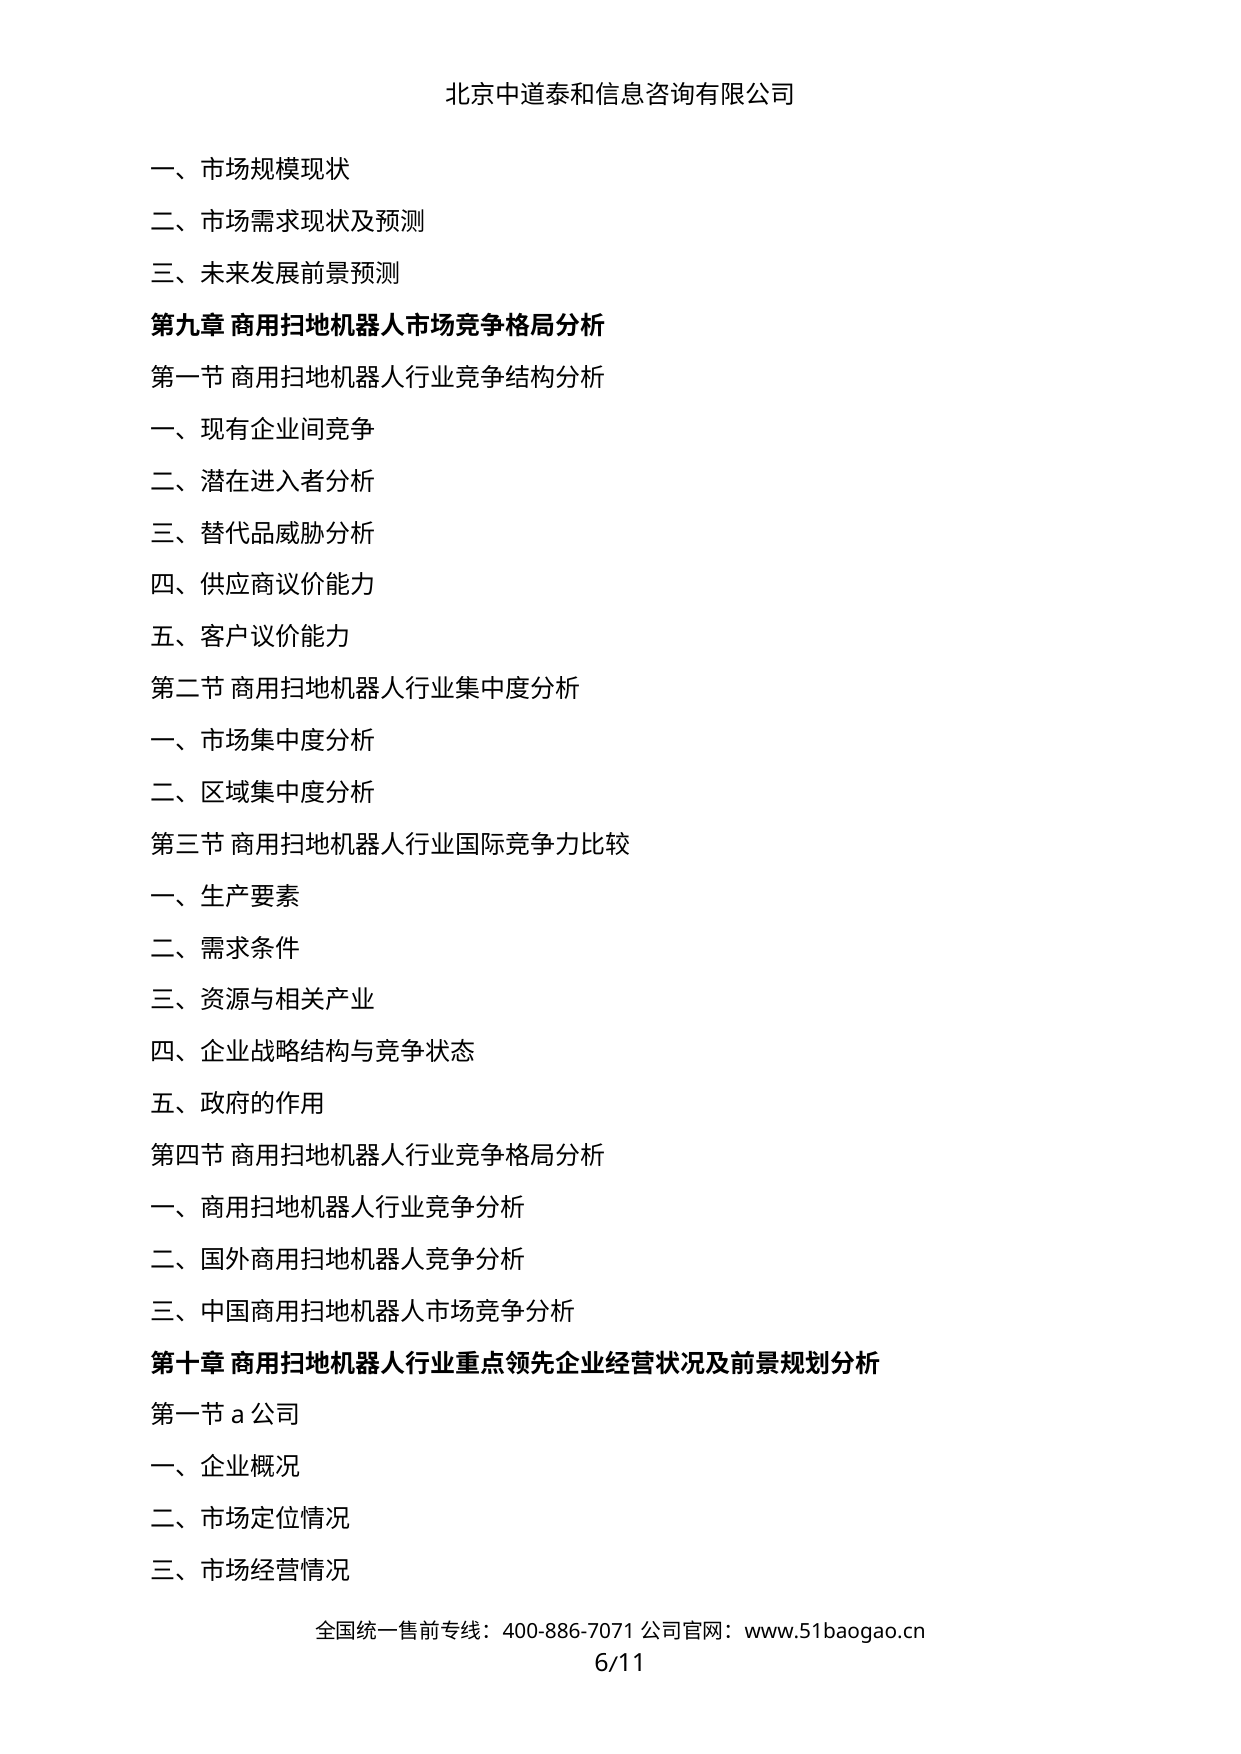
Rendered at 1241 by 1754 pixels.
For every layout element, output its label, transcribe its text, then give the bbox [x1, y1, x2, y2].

text 三、资源与相关产业 [150, 980, 1090, 1016]
text 第一节 a公司 [150, 1395, 1090, 1431]
text 第十章 商用扫地机器人行业重点领先企业经营状况及前景规划分析 [150, 1343, 1090, 1379]
text 第二节 商用扫地机器人行业集中度分析 [150, 669, 1090, 705]
text 二、区域集中度分析 [150, 772, 1090, 809]
text 四、企业战略结构与竞争状态 [150, 1032, 1090, 1068]
text 第一节 商用扫地机器人行业竞争结构分析 [150, 357, 1090, 394]
text 一、企业概况 [150, 1447, 1090, 1483]
text 二、潜在进入者分析 [150, 461, 1090, 497]
text 四、供应商议价能力 [150, 565, 1090, 601]
text 二、国外商用扫地机器人竞争分析 [150, 1239, 1090, 1276]
text 一、商用扫地机器人行业竞争分析 [150, 1187, 1090, 1224]
text 一、市场规模现状 [150, 150, 1090, 186]
text 三、替代品威胁分析 [150, 513, 1090, 549]
text 第四节 商用扫地机器人行业竞争格局分析 [150, 1136, 1090, 1172]
text 五、政府的作用 [150, 1084, 1090, 1120]
text 二、市场定位情况 [150, 1499, 1090, 1535]
text 一、现有企业间竞争 [150, 409, 1090, 446]
text 三、未来发展前景预测 [150, 254, 1090, 290]
text 三、市场经营情况 [150, 1551, 1090, 1587]
text 三、中国商用扫地机器人市场竞争分析 [150, 1291, 1090, 1327]
text 一、市场集中度分析 [150, 721, 1090, 757]
text 第九章 商用扫地机器人市场竞争格局分析 [150, 306, 1090, 342]
text 二、需求条件 [150, 928, 1090, 964]
text 五、客户议价能力 [150, 617, 1090, 653]
text 第三节 商用扫地机器人行业国际竞争力比较 [150, 824, 1090, 861]
text 一、生产要素 [150, 876, 1090, 912]
text 二、市场需求现状及预测 [150, 202, 1090, 238]
